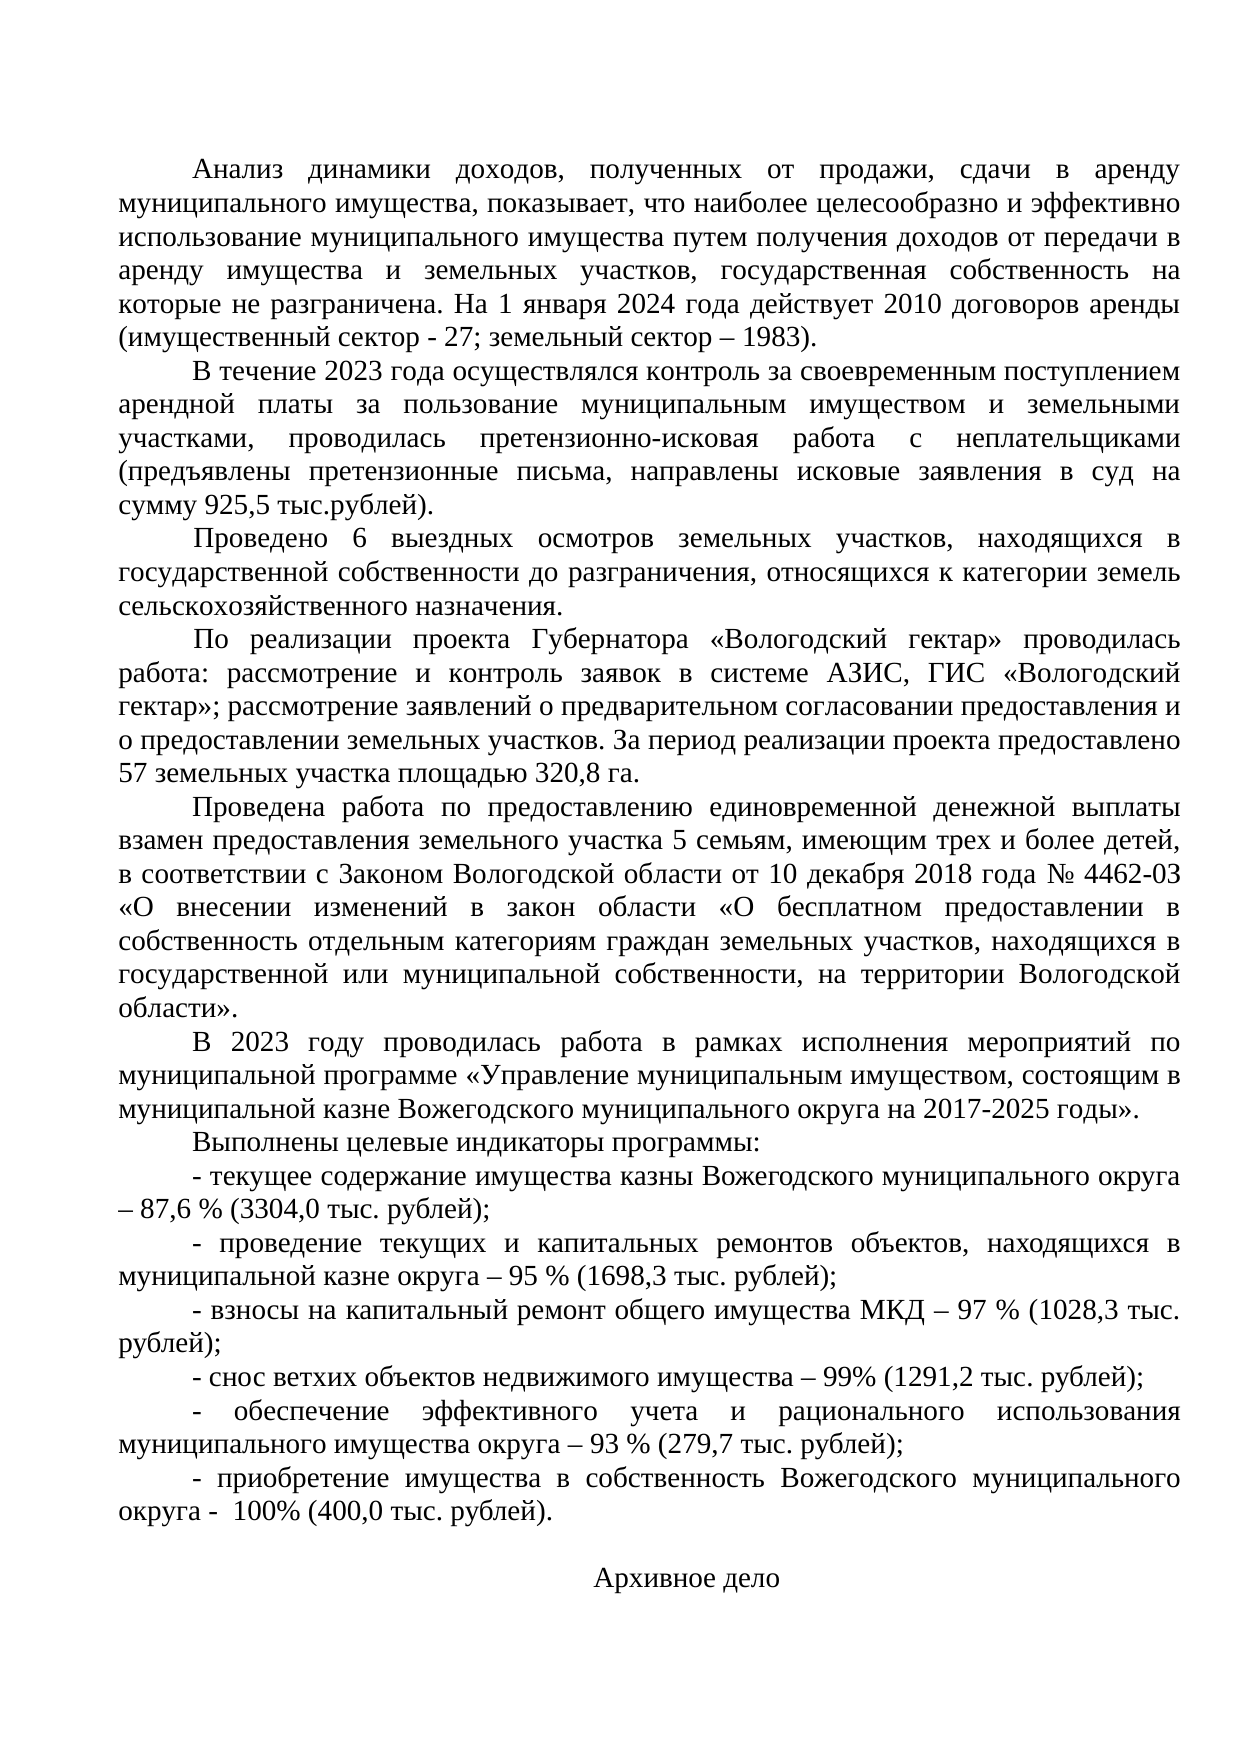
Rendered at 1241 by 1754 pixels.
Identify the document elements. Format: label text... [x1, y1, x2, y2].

text Анализ динамики доходов, полученных от продажи, сдачи в аренду муниципального имущества, показывает, что наиболее целесообразно и эффективно использование муниципального имущества путем получения доходов от передачи в аренду имущества и земельных участков, государственная собственность на которые не разграничена. На 1 января 2024 года действует 2010 договоров аренды (имущественный сектор - 27; земельный сектор – 1983). [118, 152, 1181, 353]
text Архивное дело [118, 1560, 1181, 1594]
text - снос ветхих объектов недвижимого имущества – 99% (1291,2 тыс. рублей); [118, 1359, 1181, 1393]
text В течение 2023 года осуществлялся контроль за своевременным поступлением арендной платы за пользование муниципальным имуществом и земельными участками, проводилась претензионно-исковая работа с неплательщиками (предъявлены претензионные письма, направлены исковые заявления в суд на сумму 925,5 тыс.рублей). [118, 353, 1181, 521]
text Проведена работа по предоставлению единовременной денежной выплаты взамен предоставления земельного участка 5 семьям, имеющим трех и более детей, в соответствии с 3аконом Вологодской области от 10 декабря 2018 года № 4462-0З «О внесении изменений в закон области «О бесплатном предоставлении в собственность отдельным категориям граждан земельных участков, находящихся в государственной или муниципальной собственности, на территории Вологодской области». [118, 789, 1181, 1024]
text - проведение текущих и капитальных ремонтов объектов, находящихся в муниципальной казне округа – 95 % (1698,3 тыс. рублей); [118, 1225, 1181, 1292]
text - взносы на капитальный ремонт общего имущества МКД – 97 % (1028,3 тыс. рублей); [118, 1292, 1181, 1359]
text Проведено 6 выездных осмотров земельных участков, находящихся в государственной собственности до разграничения, относящихся к категории земель сельскохозяйственного назначения. [118, 521, 1181, 621]
text В 2023 году проводилась работа в рамках исполнения мероприятий по муниципальной программе «Управление муниципальным имуществом, состоящим в муниципальной казне Вожегодского муниципального округа на 2017-2025 годы». [118, 1024, 1181, 1124]
text Выполнены целевые индикаторы программы: [118, 1124, 1181, 1158]
text По реализации проекта Губернатора «Вологодский гектар» проводилась работа: рассмотрение и контроль заявок в системе АЗИС, ГИС «Вологодский гектар»; рассмотрение заявлений о предварительном согласовании предоставления и о предоставлении земельных участков. За период реализации проекта предоставлено 57 земельных участка площадью 320,8 га. [118, 621, 1181, 789]
text - текущее содержание имущества казны Вожегодского муниципального округа – 87,6 % (3304,0 тыс. рублей); [118, 1158, 1181, 1225]
text - обеспечение эффективного учета и рационального использования муниципального имущества округа – 93 % (279,7 тыс. рублей); [118, 1393, 1181, 1460]
text - приобретение имущества в собственность Вожегодского муниципального округа - 100% (400,0 тыс. рублей). [118, 1460, 1181, 1527]
